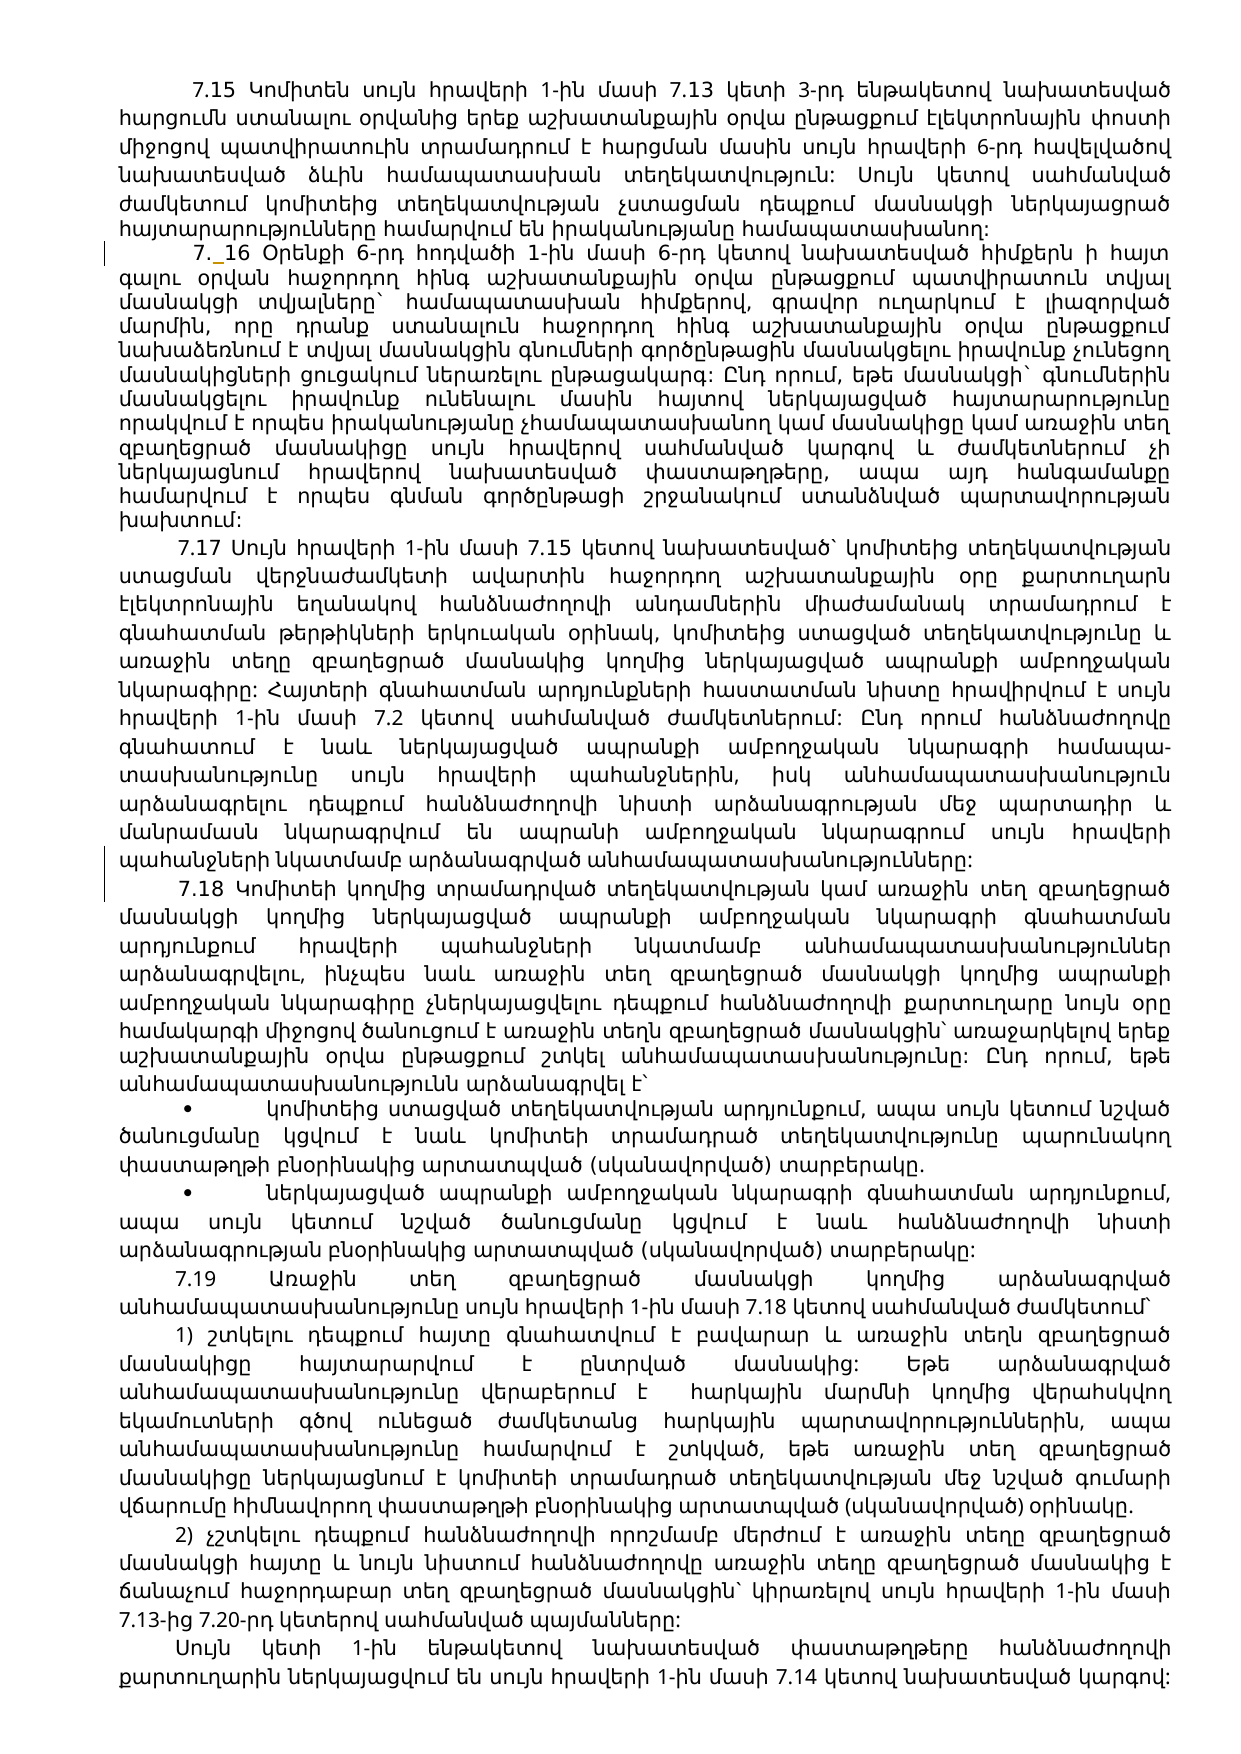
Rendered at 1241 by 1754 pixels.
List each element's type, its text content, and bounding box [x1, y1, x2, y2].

list ներկայացված ապրանքի ամբողջական նկարագրի գնահատման արդյունքում, ապա սույն կետում նշված ծանուցմանը կցվում է նաև հանձնաժողովի նիստի արձանագրության բնօրինակից արտատպված (սկանավորված) տարբերակը: [118, 1178, 1171, 1264]
text 7.17 Սույն հրավերի 1-ին մասի 7.15 կետով նախատեսված` կոմիտեից տեղեկատվության ստացման վերջնաժամկետի ավարտին հաջորդող աշխատանքային օրը քարտուղարն էլեկտրոնային եղանակով հանձնաժողովի անդամներին միաժամանակ տրամադրում է գնահատման թերթիկների երկուական օրինակ, կոմիտեից ստացված տեղեկատվությունը և առաջին տեղը զբաղեցրած մասնակից կողմից ներկայացված ապրանքի ամբողջական նկարագիրը: Հայտերի գնահատման արդյունքների հաստատման նիստը հրավիրվում է սույն հրավերի 1-ին մասի 7.2 կետով սահմանված ժամկետներում: Ընդ որում հանձնաժողովը գնահատում է նաև ներկայացված ապրանքի ամբողջական նկարագրի համապատասխանությունը սույն հրավերի պահանջներին, իսկ անհամապատասխանություն արձանագրելու դեպքում հանձնաժողովի նիստի արձանագրության մեջ պարտադիր և մանրամասն նկարագրվում են ապրանի ամբողջական նկարագրում սույն հրավերի պահանջների նկատմամբ արձանագրված անհամապատասխանությունները: [118, 533, 1171, 874]
text 7.16 Օրենքի 6-րդ հոդվածի 1-ին մասի 6-րդ կետով նախատեսված հիմքերն ի հայտ գալու օրվան հաջորդող հինգ աշխատանքային օրվա ընթացքում պատվիրատուն տվյալ մասնակցի տվյալները` համապատասխան հիմքերով, գրավոր ուղարկում է լիազորված մարմին, որը դրանք ստանալուն հաջորդող հինգ աշխատանքային օրվա ընթացքում նախաձեռնում է տվյալ մասնակցին գնումների գործընթացին մասնակցելու իրավունք չունեցող մասնակիցների ցուցակում ներառելու ընթացակարգ: Ընդ որում, եթե մասնակցի` գնումներին մասնակցելու իրավունք ունենալու մասին հայտով ներկայացված հայտարարությունը որակվում է որպես իրականությանը չհամապատասխանող կամ մասնակիցը կամ առաջին տեղ զբաղեցրած մասնակիցը սույն հրավերով սահմանված կարգով և ժամկետներում չի ներկայացնում հրավերով նախատեսված փաստաթղթերը, ապա այդ հանգամանքը համարվում է որպես գնման գործընթացի շրջանակում ստանձնված պարտավորության խախտում: [118, 241, 1171, 533]
text 7.18 Կոմիտեի կողմից տրամադրված տեղեկատվության կամ առաջին տեղ զբաղեցրած մասնակցի կողմից ներկայացված ապրանքի ամբողջական նկարագրի գնահատման արդյունքում հրավերի պահանջների նկատմամբ անհամապատասխանություններ արձանագրվելու, ինչպես նաև առաջին տեղ զբաղեցրած մասնակցի կողմից ապրանքի ամբողջական նկարագիրը չներկայացվելու դեպքում հանձնաժողովի քարտուղարը նույն օրը համակարգի միջոցով ծանուցում է առաջին տեղն զբաղեցրած մասնակցին՝ առաջարկելով երեք աշխատանքային օրվա ընթացքում շտկել անհամապատասխանությունը: Ընդ որում, եթե անհամապատասխանությունն արձանագրվել է՝ [118, 874, 1171, 1097]
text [118, 1633, 1171, 1690]
text 7.19 Առաջին տեղ զբաղեցրած մասնակցի կողմից արձանագրված անհամապատասխանությունը սույն հրավերի 1-ին մասի 7.18 կետով սահմանված ժամկետում՝ [118, 1264, 1171, 1321]
text 1) շտկելու դեպքում հայտը գնահատվում է բավարար և առաջին տեղն զբաղեցրած մասնակիցը հայտարարվում է ընտրված մասնակից: Եթե արձանագրված անհամապատասխանությունը վերաբերում է հարկային մարմնի կողմից վերահսկվող եկամուտների գծով ունեցած ժամկետանց հարկային պարտավորություններին, ապա անհամապատասխանությունը համարվում է շտկված, եթե առաջին տեղ զբաղեցրած մասնակիցը ներկայացնում է կոմիտեի տրամադրած տեղեկատվության մեջ նշված գումարի վճարումը հիմնավորող փաստաթղթի բնօրինակից արտատպված (սկանավորված) օրինակը. [118, 1321, 1171, 1520]
list կոմիտեից ստացված տեղեկատվության արդյունքում, ապա սույն կետում նշված ծանուցմանը կցվում է նաև կոմիտեի տրամադրած տեղեկատվությունը պարունակող փաստաթղթի բնօրինակից արտատպված (սկանավորված) տարբերակը. [118, 1097, 1171, 1178]
text 7.15 Կոմիտեն սույն հրավերի 1-ին մասի 7.13 կետի 3-րդ ենթակետով նախատեսված հարցումն ստանալու օրվանից երեք աշխատանքային օրվա ընթացքում էլեկտրոնային փոստի միջոցով պատվիրատուին տրամադրում է հարցման մասին սույն հրավերի 6-րդ հավելվածով նախատեսված ձևին համապատասխան տեղեկատվություն: Սույն կետով սահմանված ժամկետում կոմիտեից տեղեկատվության չստացման դեպքում մասնակցի ներկայացրած հայտարարությունները համարվում են իրականությանը համապատասխանող: [118, 75, 1171, 241]
text 2) չշտկելու դեպքում հանձնաժողովի որոշմամբ մերժում է առաջին տեղը զբաղեցրած մասնակցի հայտը և նույն նիստում հանձնաժողովը առաջին տեղը զբաղեցրած մասնակից է ճանաչում հաջորդաբար տեղ զբաղեցրած մասնակցին` կիրառելով սույն հրավերի 1-ին մասի 7.13-ից 7.20-րդ կետերով սահմանված պայմանները: [118, 1520, 1171, 1633]
